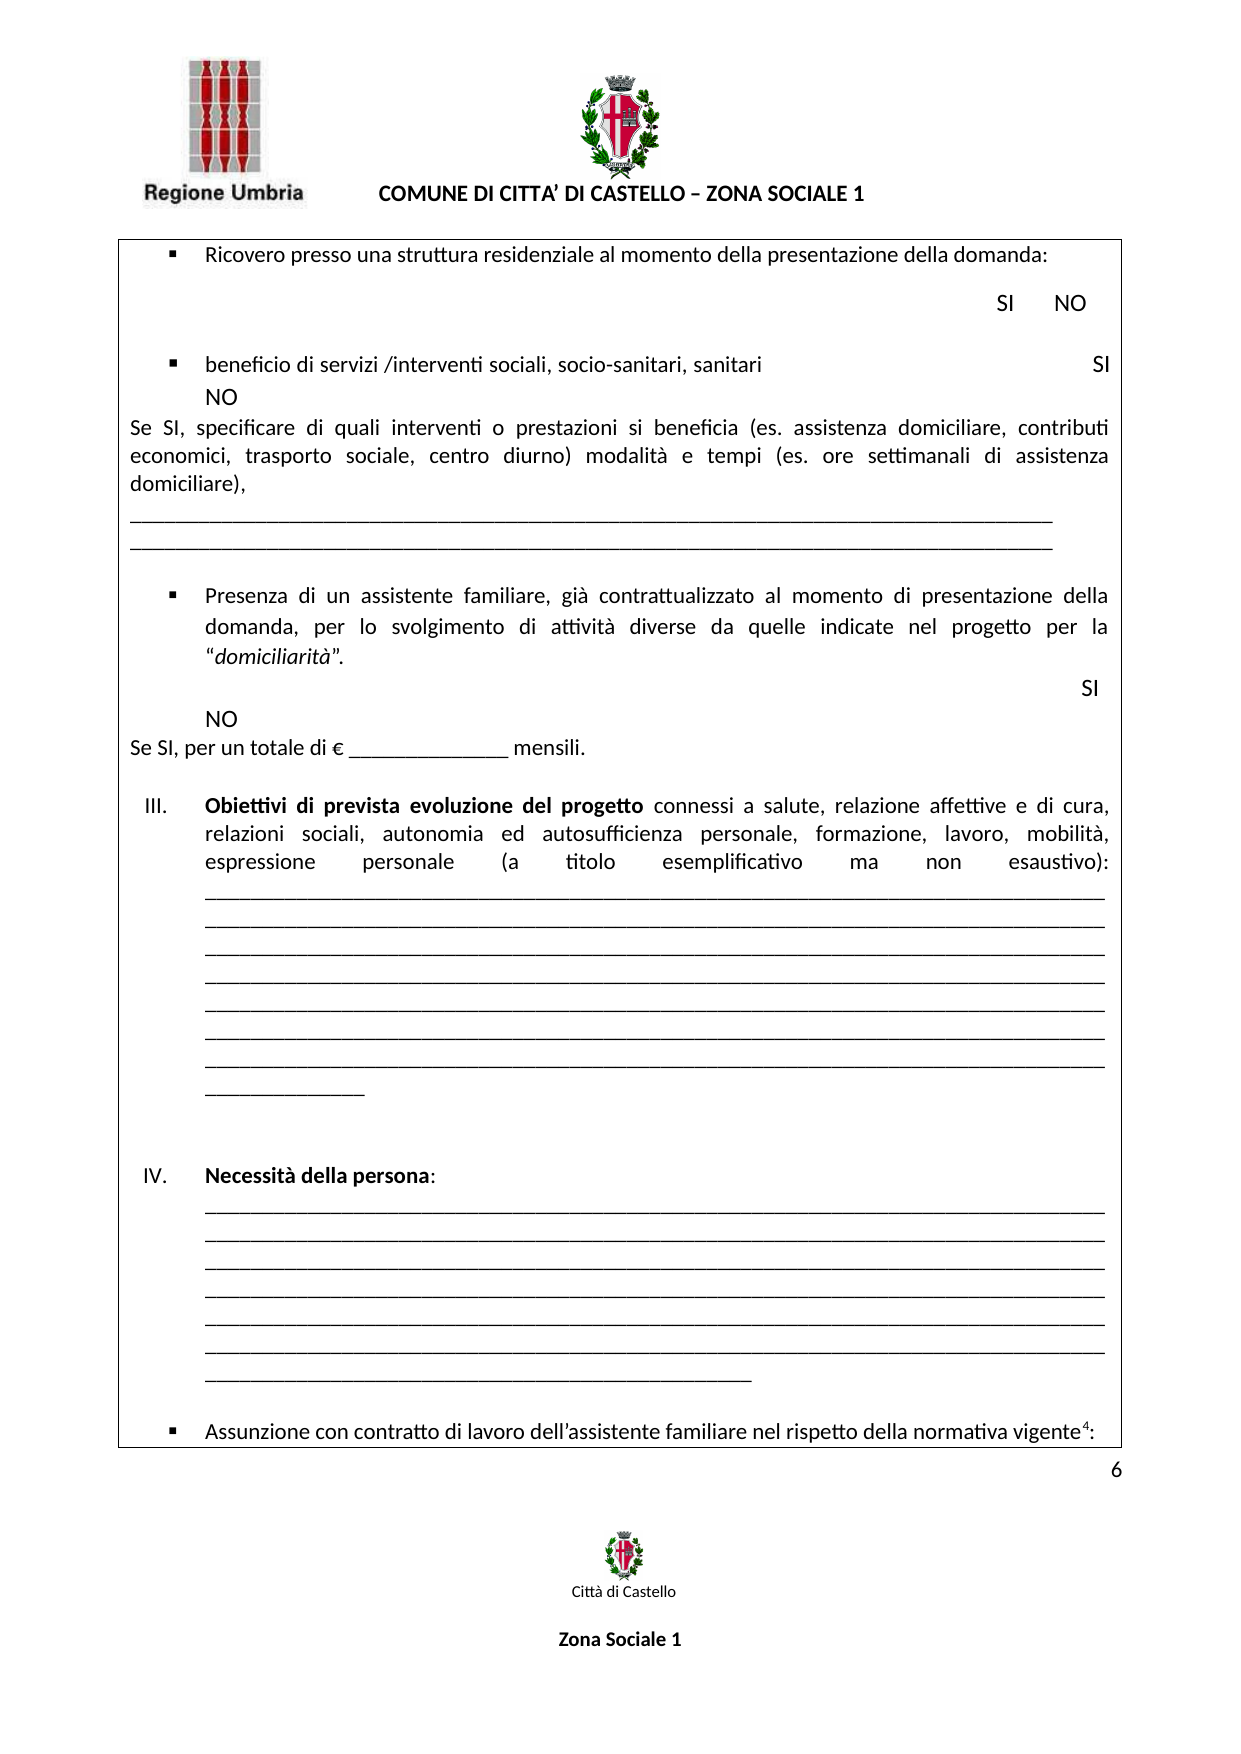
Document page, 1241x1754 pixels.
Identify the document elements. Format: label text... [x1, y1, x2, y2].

picture [142, 56, 308, 209]
picture [579, 73, 661, 180]
picture [604, 1530, 644, 1581]
